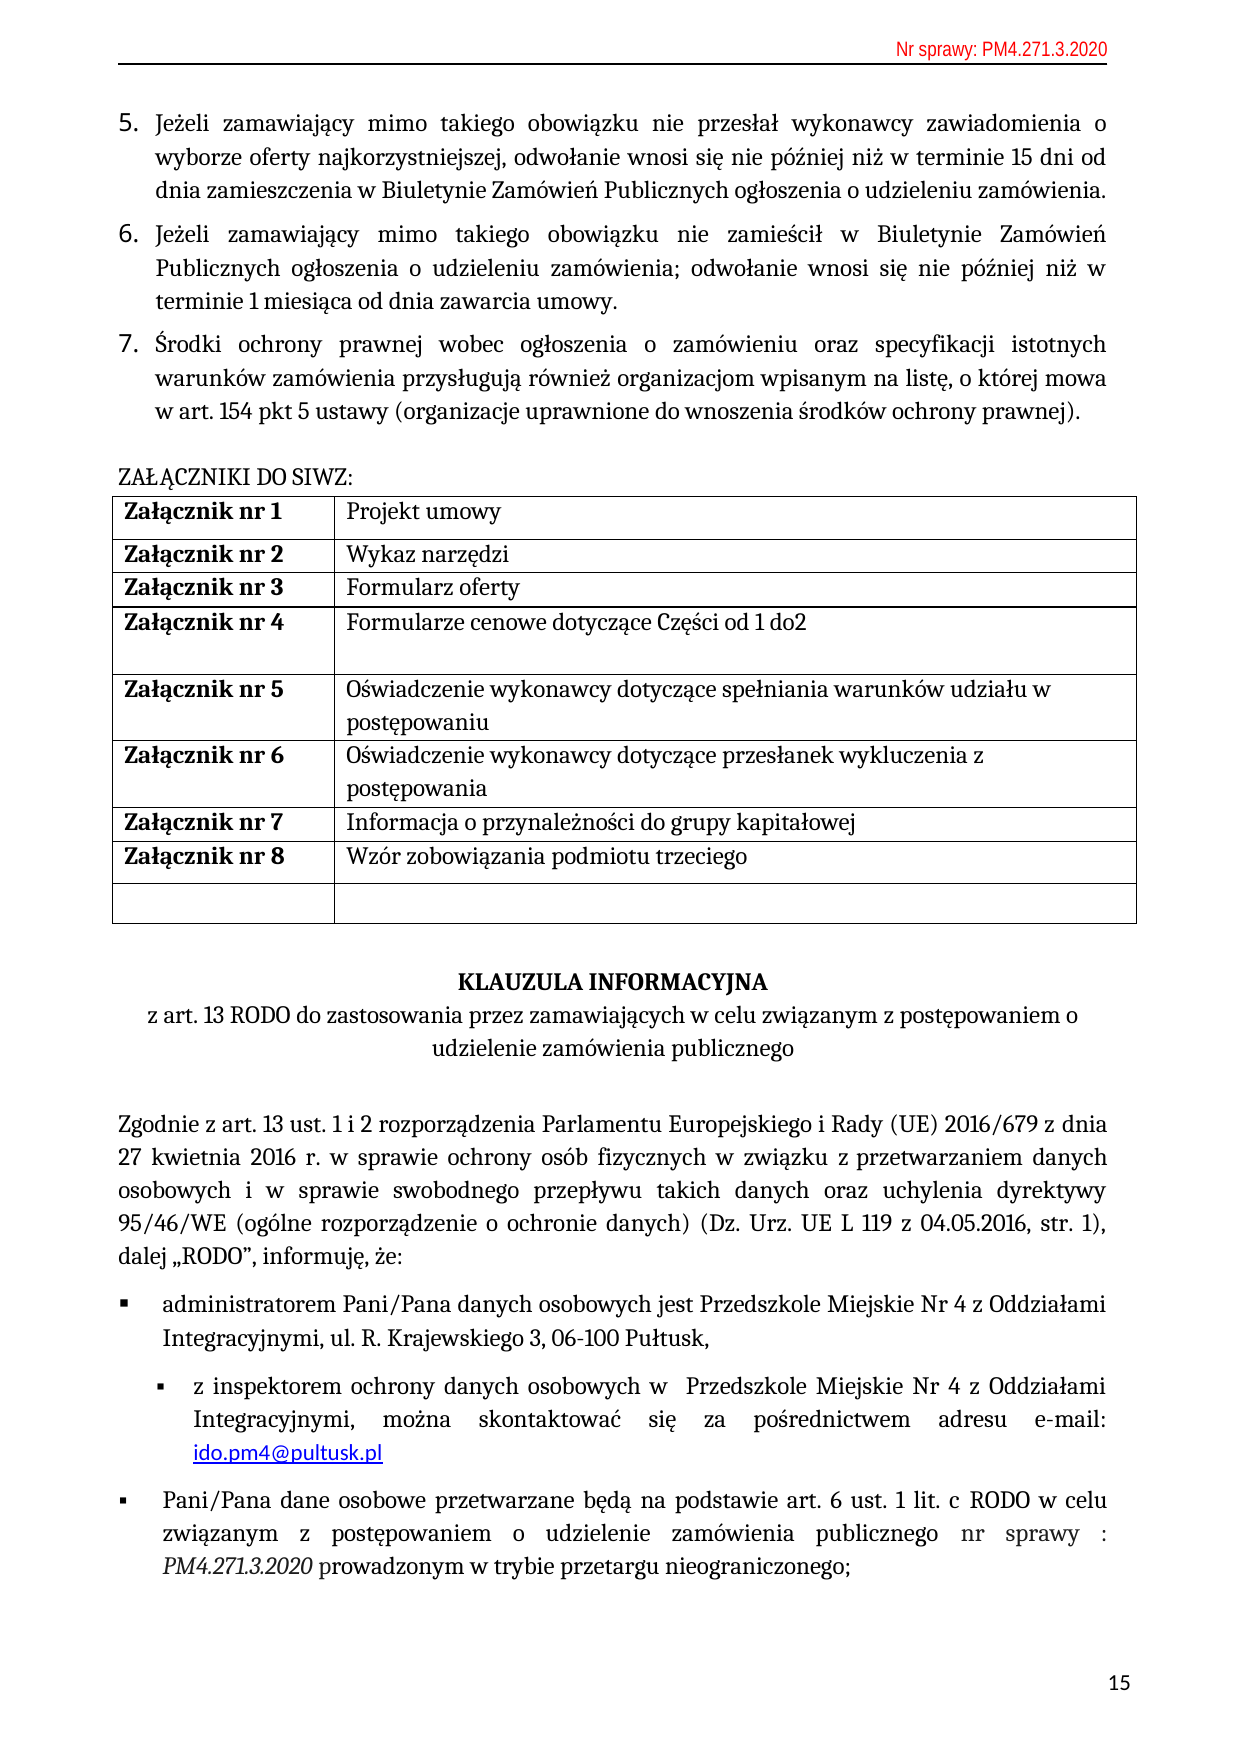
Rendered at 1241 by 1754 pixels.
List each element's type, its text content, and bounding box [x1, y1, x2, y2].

table_cell Załącznik nr 8 [113, 842, 334, 883]
list Jeżeli zamawiający mimo takiego obowiązku nie przesłał wykonawcy zawiadomienia o wyborze oferty najkorzystniejszej, odwołanie wnosi się nie później niż w terminie 15 dni od dnia zamieszczenia w Biuletynie Zamówień Publicznych ogłoszenia o udzieleniu zamówienia. [118, 104, 1107, 205]
table_cell Załącznik nr 6 [113, 741, 334, 807]
list Pani/Pana dane osobowe przetwarzane będą na podstawie art. 6 ust. 1 lit. c RODO w celu związanym z postępowaniem o udzielenie zamówienia publicznego nr sprawy : PM4.271.3.2020 prowadzonym w trybie przetargu nieograniczonego; [118, 1486, 1107, 1581]
text ZAŁĄCZNIKI DO SIWZ: [118, 463, 1107, 492]
text z art. 13 RODO do zastosowania przez zamawiających w celu związanym z postępowaniem o udzielenie zamówienia publicznego [118, 1001, 1107, 1062]
table_cell Załącznik nr 7 [113, 808, 334, 841]
table_cell Formularze cenowe dotyczące Części od 1 do2 [335, 608, 1136, 673]
table_cell [113, 884, 334, 923]
text KLAUZULA INFORMACYJNA [118, 967, 1107, 996]
table_cell Załącznik nr 3 [113, 573, 334, 606]
table_cell Oświadczenie wykonawcy dotyczące przesłanek wykluczenia z postępowania [335, 741, 1136, 807]
list Środki ochrony prawnej wobec ogłoszenia o zamówieniu oraz specyfikacji istotnych warunków zamówienia przysługują również organizacjom wpisanym na listę, o której mowa w art. 154 pkt 5 ustawy (organizacje uprawnione do wnoszenia środków ochrony prawnej). [118, 326, 1107, 426]
table_cell Informacja o przynależności do grupy kapitałowej [335, 808, 1136, 841]
table_cell Formularz oferty [335, 573, 1136, 606]
table_cell Oświadczenie wykonawcy dotyczące spełniania warunków udziału w postępowaniu [335, 675, 1136, 740]
table_cell Załącznik nr 4 [113, 608, 334, 673]
list z inspektorem ochrony danych osobowych w Przedszkole Miejskie Nr 4 z Oddziałami Integracyjnymi, można skontaktować się za pośrednictwem adresu e-mail: ido.pm4@pultusk.pl [156, 1372, 1107, 1466]
table_header Projekt umowy [335, 497, 1136, 538]
table_cell [335, 884, 1136, 923]
table_cell Załącznik nr 5 [113, 675, 334, 740]
table_cell Załącznik nr 2 [113, 540, 334, 572]
text Zgodnie z art. 13 ust. 1 i 2 rozporządzenia Parlamentu Europejskiego i Rady (UE) 2016/679 z dnia 27 kwietnia 2016 r. w sprawie ochrony osób fizycznych w związku z przetwarzaniem danych osobowych i w sprawie swobodnego przepływu takich danych oraz uchylenia dyrektywy 95/46/WE (ogólne rozporządzenie o ochronie danych) (Dz. Urz. UE L 119 z 04.05.2016, str. 1), dalej „RODO”, informuję, że: [118, 1110, 1107, 1271]
list Jeżeli zamawiający mimo takiego obowiązku nie zamieścił w Biuletynie Zamówień Publicznych ogłoszenia o udzieleniu zamówienia; odwołanie wnosi się nie później niż w terminie 1 miesiąca od dnia zawarcia umowy. [118, 215, 1107, 315]
list administratorem Pani/Pana danych osobowych jest Przedszkole Miejskie Nr 4 z Oddziałami Integracyjnymi, ul. R. Krajewskiego 3, 06-100 Pułtusk, [118, 1290, 1107, 1352]
table_cell Wzór zobowiązania podmiotu trzeciego [335, 842, 1136, 883]
table_cell Wykaz narzędzi [335, 540, 1136, 572]
table_header Załącznik nr 1 [113, 497, 334, 538]
